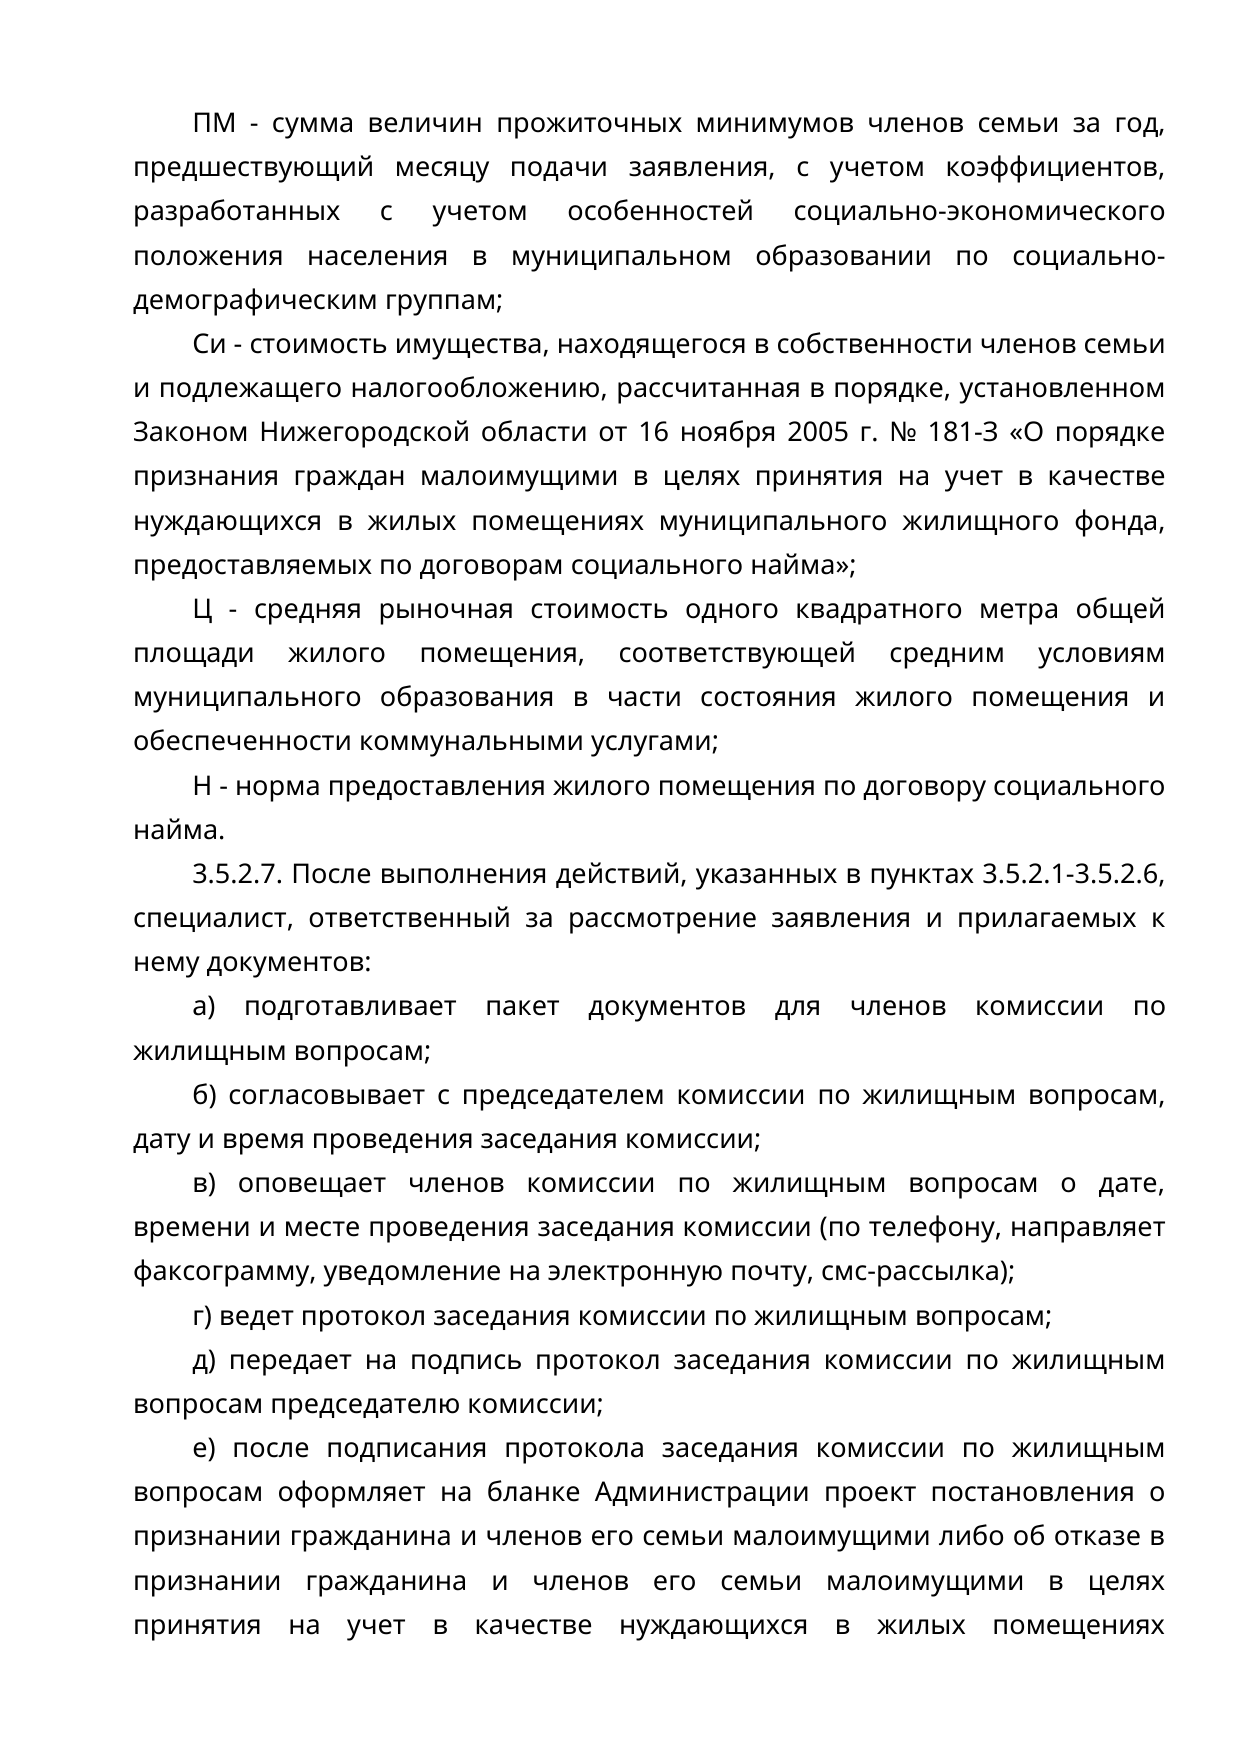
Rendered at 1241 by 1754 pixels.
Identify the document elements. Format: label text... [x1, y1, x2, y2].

text д) передает на подпись протокол заседания комиссии по жилищным вопросам председателю комиссии; [133, 1340, 1167, 1421]
text г) ведет протокол заседания комиссии по жилищным вопросам; [133, 1296, 1167, 1333]
text б) согласовывает с председателем комиссии по жилищным вопросам, дату и время проведения заседания комиссии; [133, 1075, 1167, 1156]
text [133, 1428, 1167, 1642]
text Н - норма предоставления жилого помещения по договору социального найма. [133, 766, 1167, 847]
text Ц - средняя рыночная стоимость одного квадратного метра общей площади жилого помещения, соответствующей средним условиям муниципального образования в части состояния жилого помещения и обеспеченности коммунальными услугами; [133, 589, 1167, 759]
text ПМ - сумма величин прожиточных минимумов членов семьи за год, предшествующий месяцу подачи заявления, с учетом коэффициентов, разработанных с учетом особенностей социально-экономического положения населения в муниципальном образовании по социально-демографическим группам; [133, 103, 1167, 317]
text а) подготавливает пакет документов для членов комиссии по жилищным вопросам; [133, 987, 1167, 1068]
text Си - стоимость имущества, находящегося в собственности членов семьи и подлежащего налогообложению, рассчитанная в порядке, установленном Законом Нижегородской области от 16 ноября 2005 г. № 181-З «О порядке признания граждан малоимущими в целях принятия на учет в качестве нуждающихся в жилых помещениях муниципального жилищного фонда, предоставляемых по договорам социального найма»; [133, 324, 1167, 582]
text 3.5.2.7. После выполнения действий, указанных в пунктах 3.5.2.1-3.5.2.6, специалист, ответственный за рассмотрение заявления и прилагаемых к нему документов: [133, 854, 1167, 979]
text в) оповещает членов комиссии по жилищным вопросам о дате, времени и месте проведения заседания комиссии (по телефону, направляет факсограмму, уведомление на электронную почту, смс-рассылка); [133, 1163, 1167, 1289]
